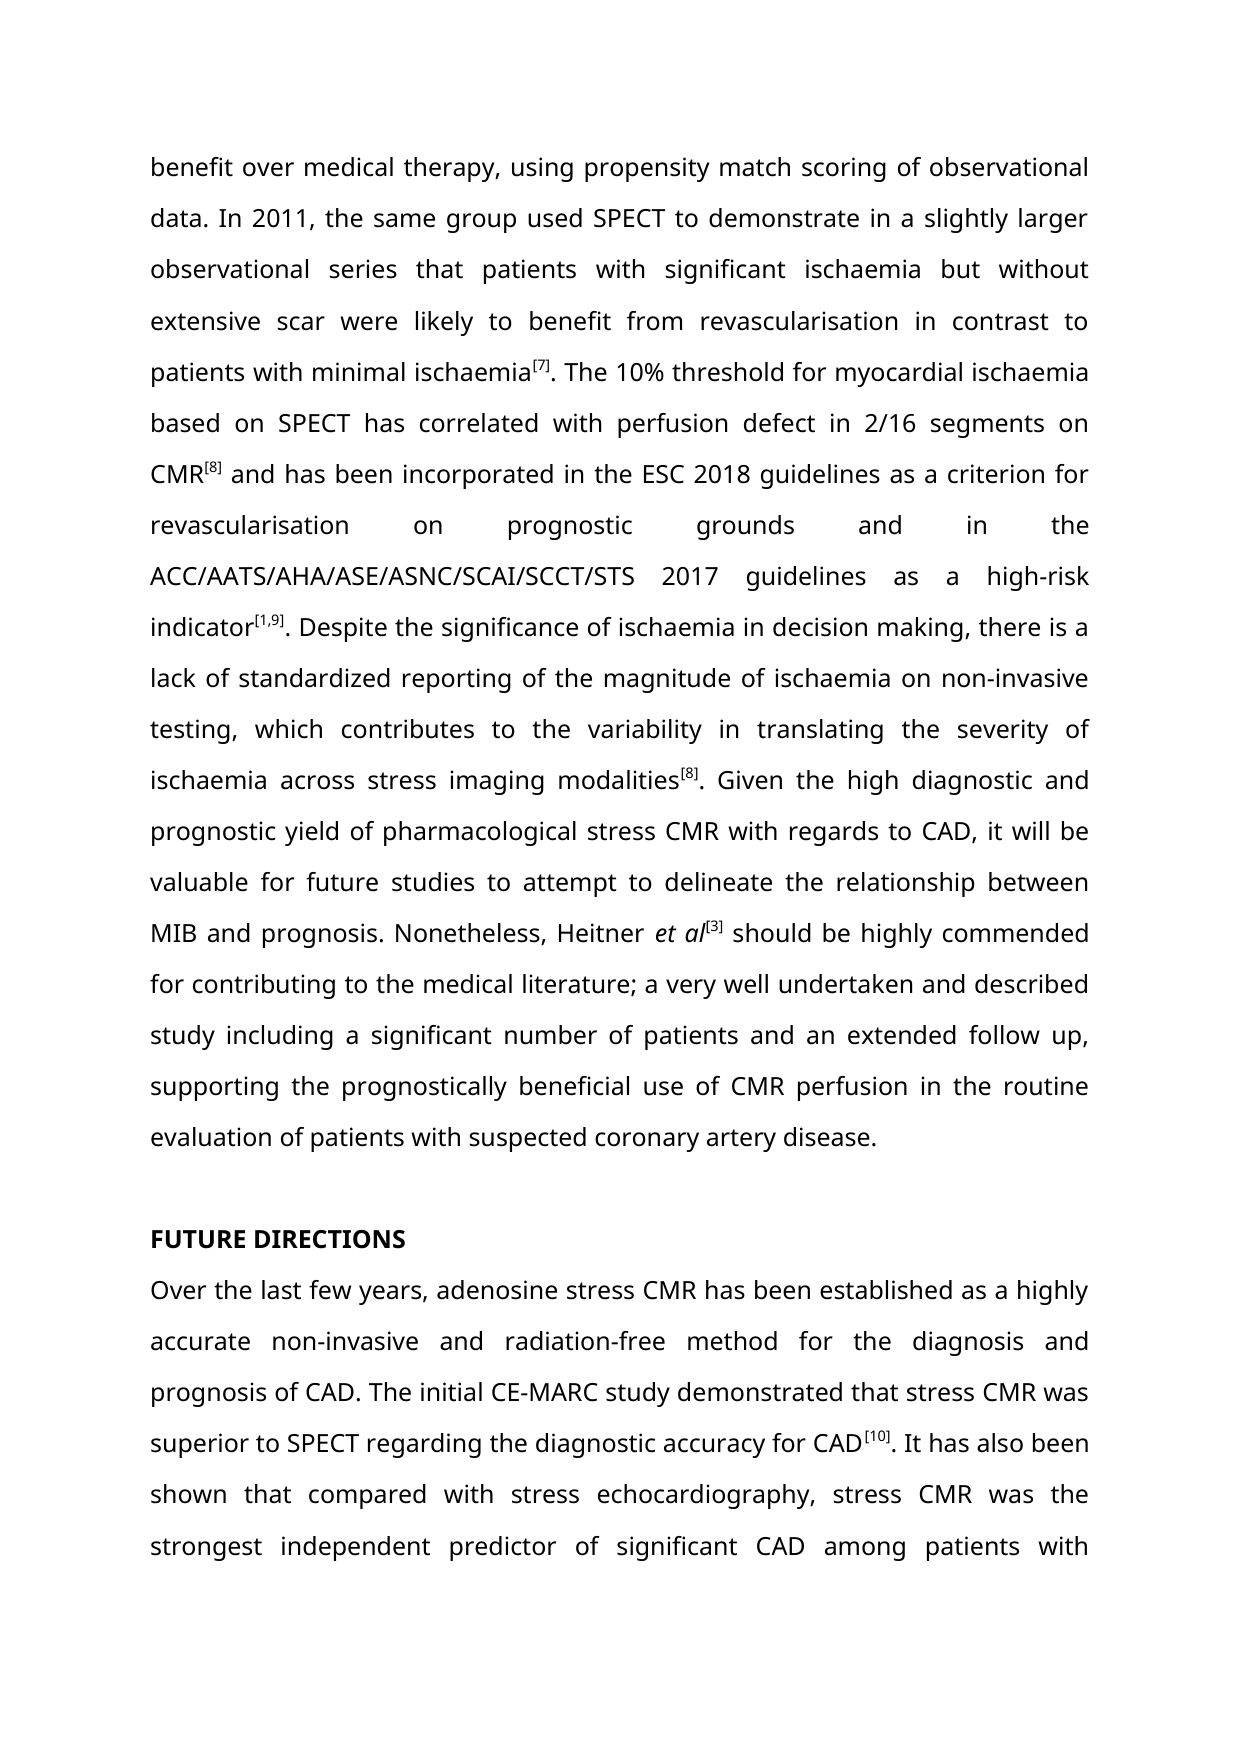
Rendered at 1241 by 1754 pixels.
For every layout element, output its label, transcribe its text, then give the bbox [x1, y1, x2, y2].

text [150, 150, 1090, 1154]
text FUTURE DIRECTIONS [150, 1222, 1090, 1256]
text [150, 1273, 1090, 1562]
